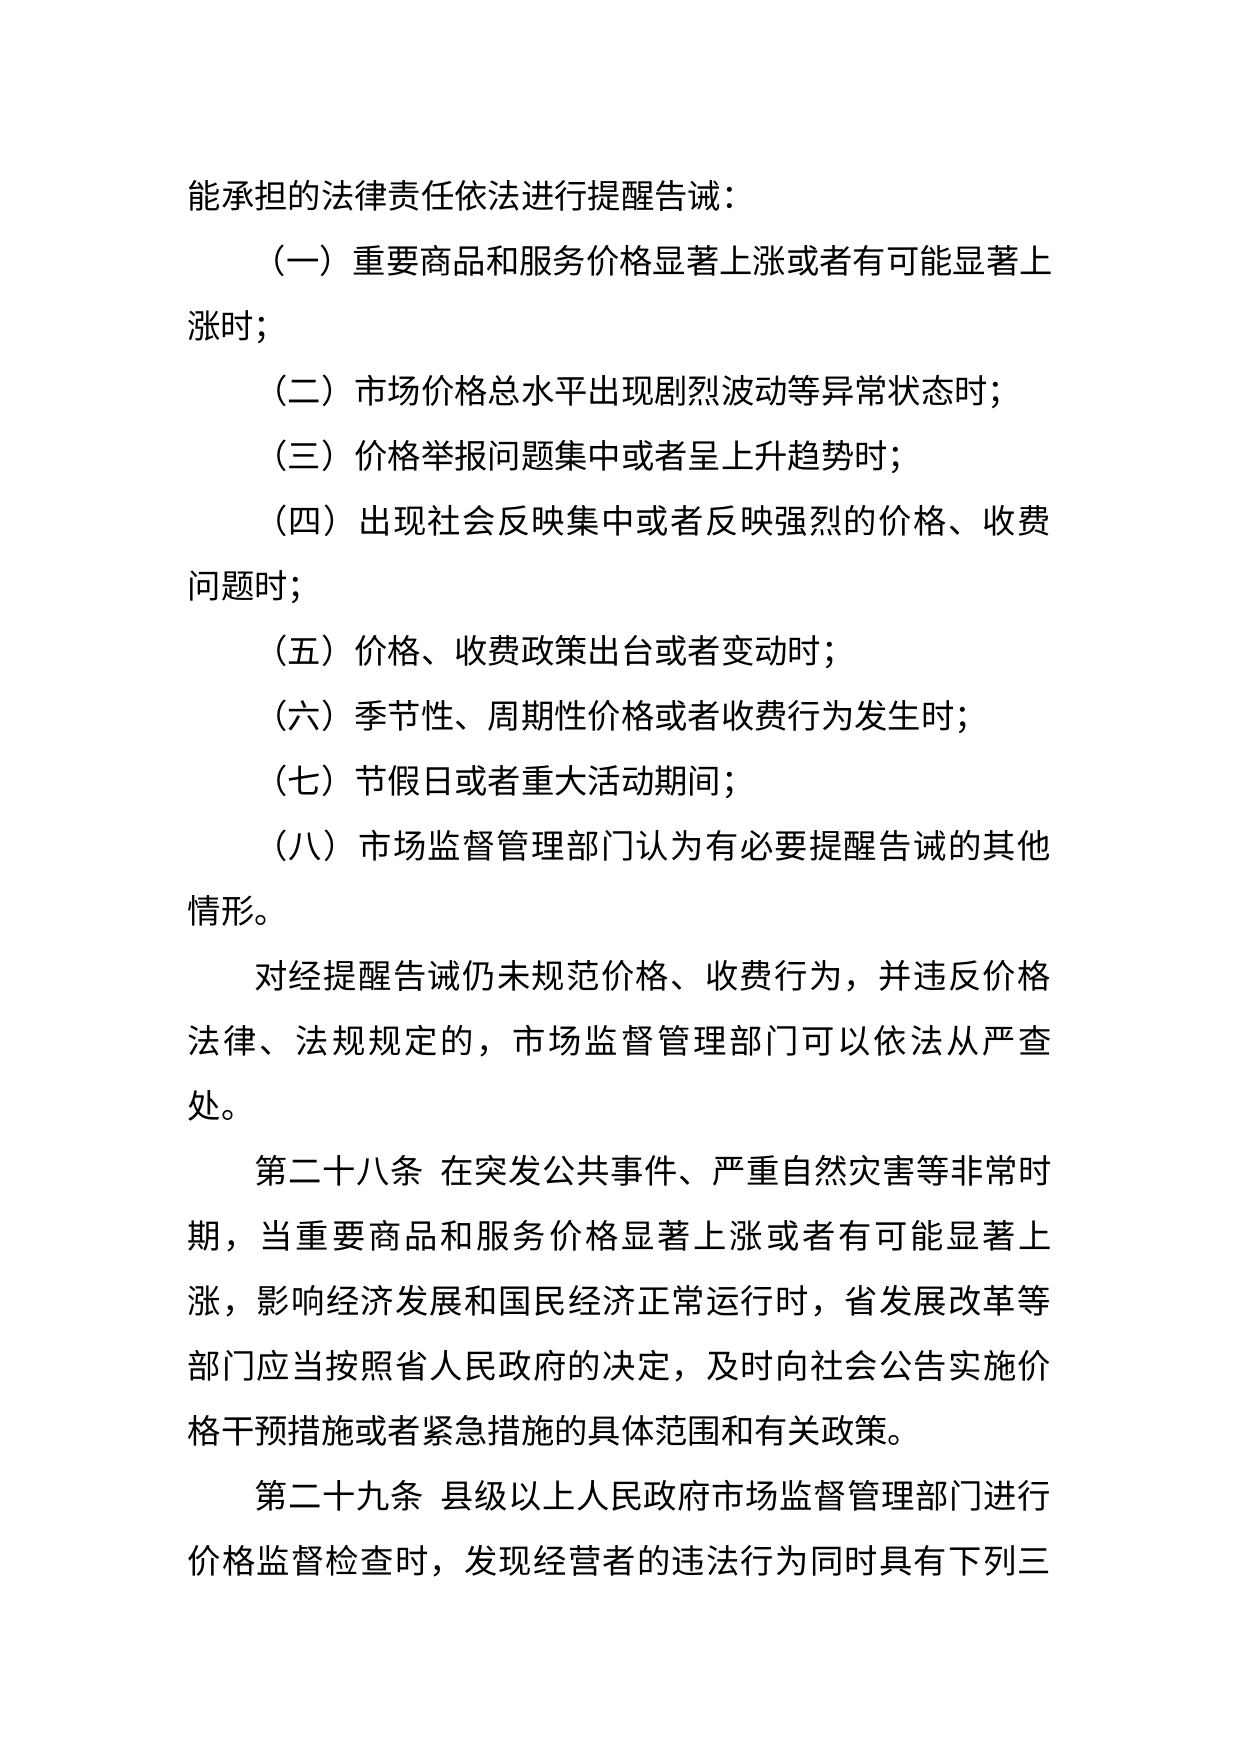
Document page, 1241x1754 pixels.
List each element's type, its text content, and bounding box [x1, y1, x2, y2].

text 对经提醒告诫仍未规范价格、收费行为，并违反价格法律、法规规定的，市场监督管理部门可以依法从严查处。 [187, 942, 1053, 1137]
text （五）价格、收费政策出台或者变动时； [187, 617, 1053, 682]
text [187, 1462, 1053, 1592]
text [187, 162, 1053, 227]
text （七）节假日或者重大活动期间； [187, 747, 1053, 812]
text 第二十八条 在突发公共事件、严重自然灾害等非常时期，当重要商品和服务价格显著上涨或者有可能显著上涨，影响经济发展和国民经济正常运行时，省发展改革等部门应当按照省人民政府的决定，及时向社会公告实施价格干预措施或者紧急措施的具体范围和有关政策。 [187, 1137, 1053, 1462]
text （八）市场监督管理部门认为有必要提醒告诫的其他情形。 [187, 812, 1053, 942]
text （三）价格举报问题集中或者呈上升趋势时； [187, 422, 1053, 487]
text （四）出现社会反映集中或者反映强烈的价格、收费问题时； [187, 487, 1053, 617]
text （二）市场价格总水平出现剧烈波动等异常状态时； [187, 357, 1053, 422]
text （一）重要商品和服务价格显著上涨或者有可能显著上涨时； [187, 227, 1053, 357]
text （六）季节性、周期性价格或者收费行为发生时； [187, 682, 1053, 747]
